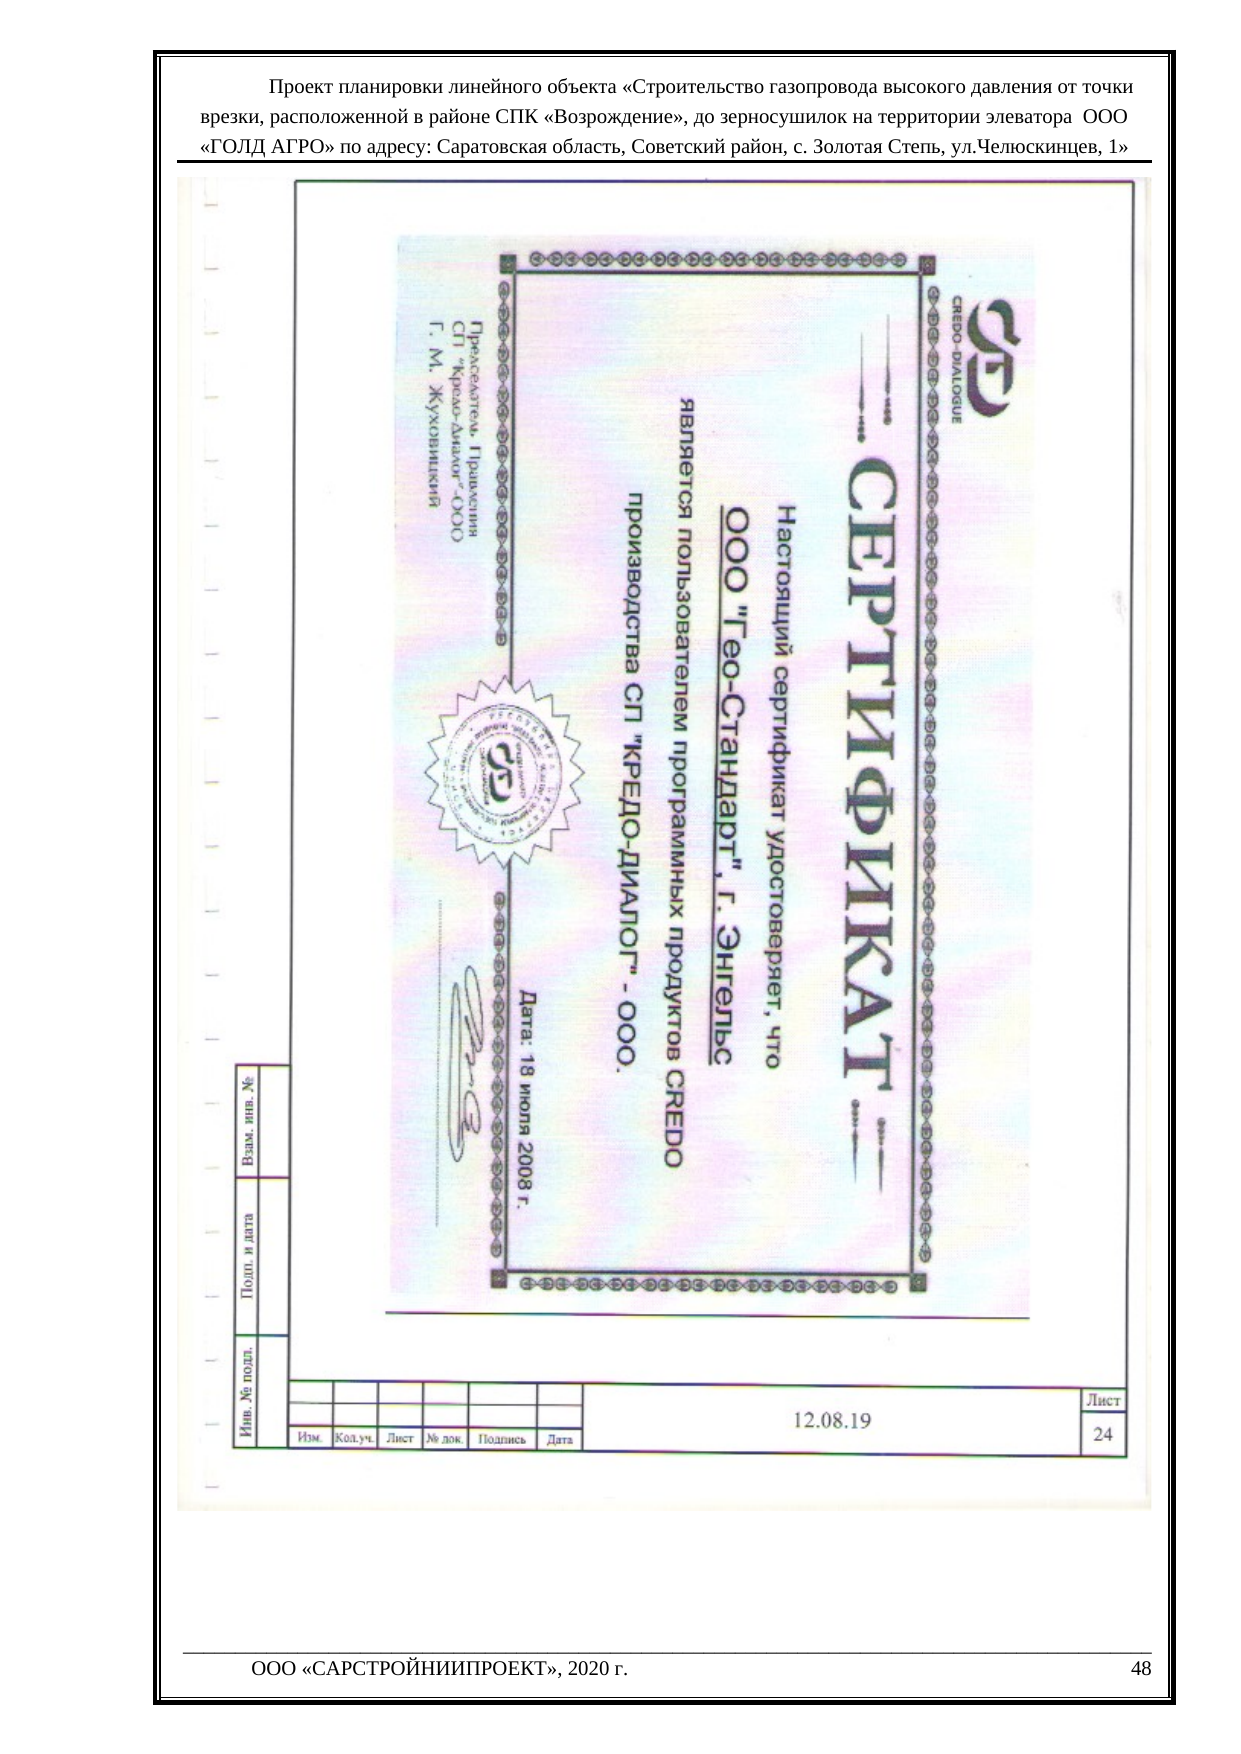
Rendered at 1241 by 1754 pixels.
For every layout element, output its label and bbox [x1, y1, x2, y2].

picture [177, 177, 1152, 1511]
